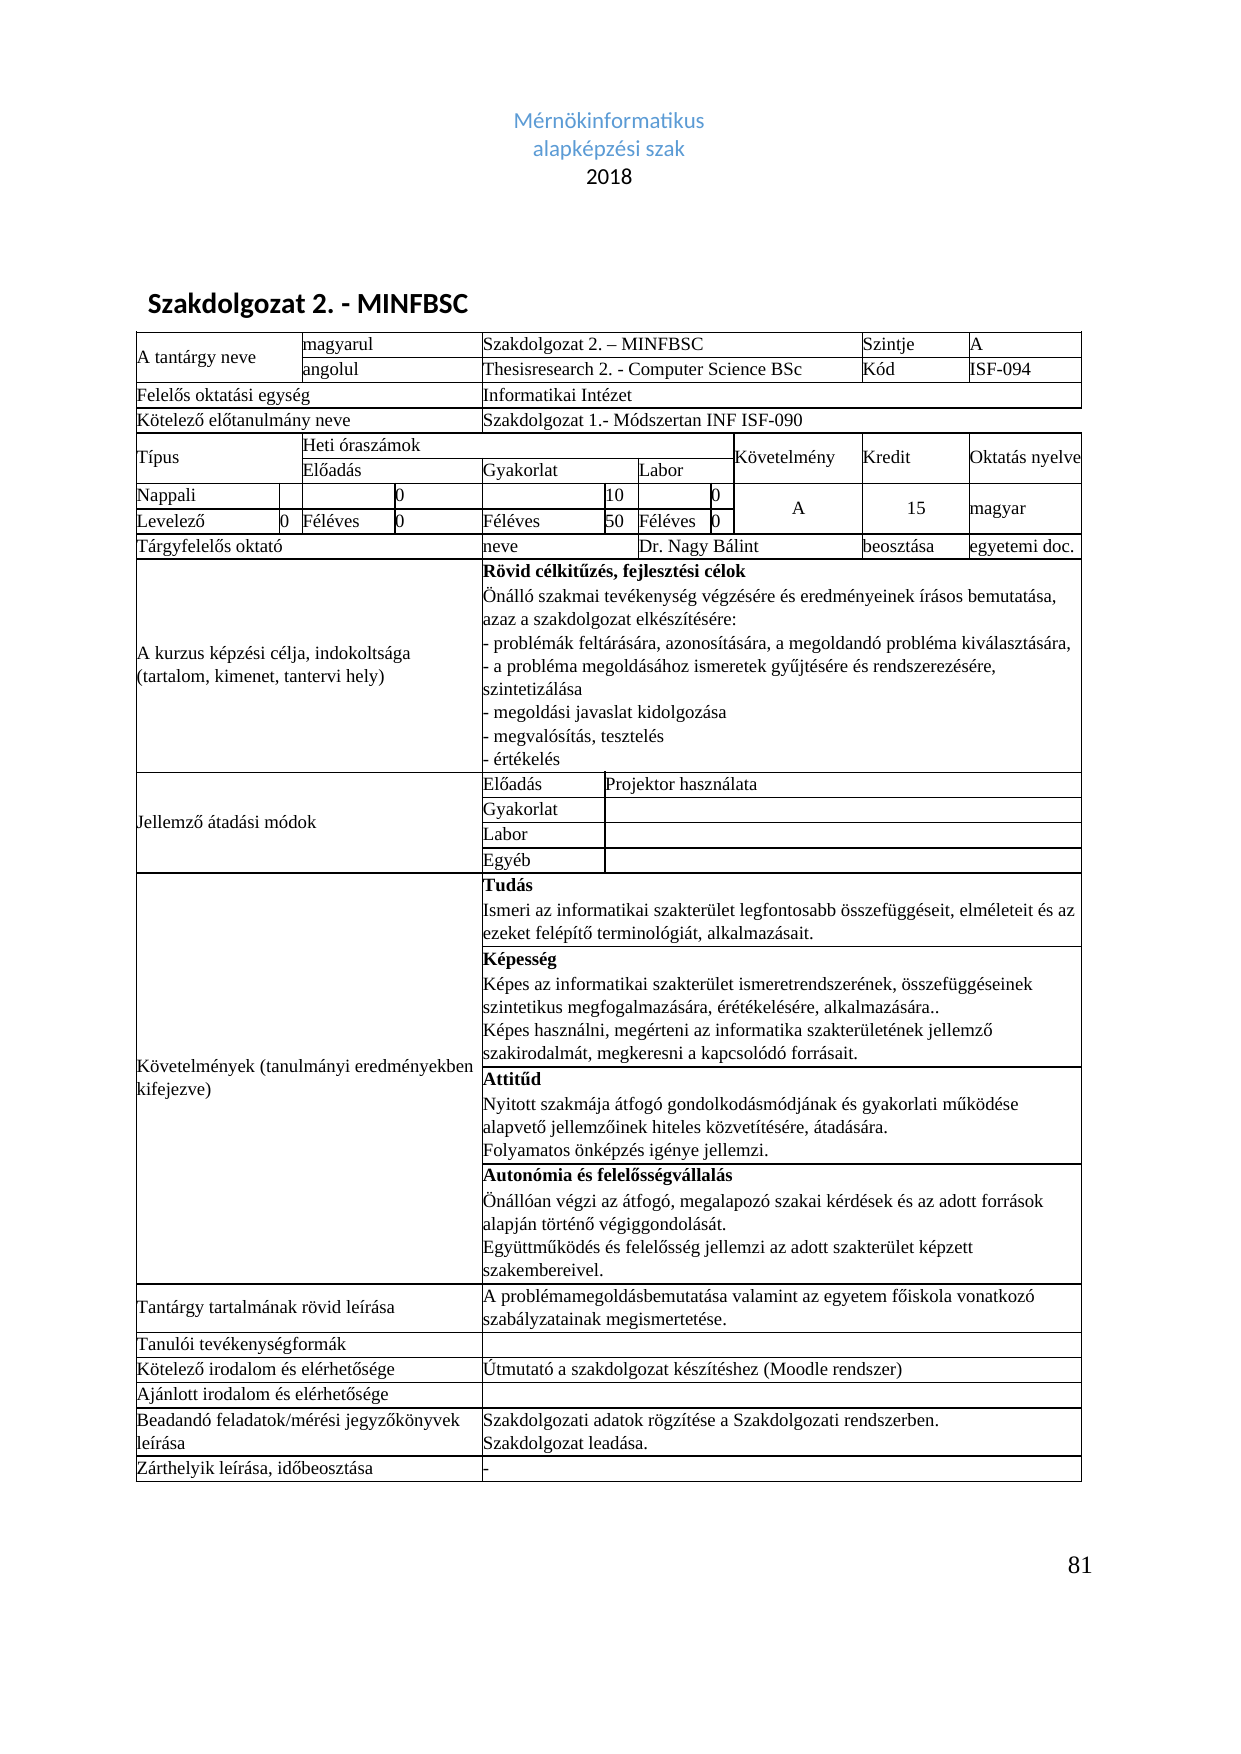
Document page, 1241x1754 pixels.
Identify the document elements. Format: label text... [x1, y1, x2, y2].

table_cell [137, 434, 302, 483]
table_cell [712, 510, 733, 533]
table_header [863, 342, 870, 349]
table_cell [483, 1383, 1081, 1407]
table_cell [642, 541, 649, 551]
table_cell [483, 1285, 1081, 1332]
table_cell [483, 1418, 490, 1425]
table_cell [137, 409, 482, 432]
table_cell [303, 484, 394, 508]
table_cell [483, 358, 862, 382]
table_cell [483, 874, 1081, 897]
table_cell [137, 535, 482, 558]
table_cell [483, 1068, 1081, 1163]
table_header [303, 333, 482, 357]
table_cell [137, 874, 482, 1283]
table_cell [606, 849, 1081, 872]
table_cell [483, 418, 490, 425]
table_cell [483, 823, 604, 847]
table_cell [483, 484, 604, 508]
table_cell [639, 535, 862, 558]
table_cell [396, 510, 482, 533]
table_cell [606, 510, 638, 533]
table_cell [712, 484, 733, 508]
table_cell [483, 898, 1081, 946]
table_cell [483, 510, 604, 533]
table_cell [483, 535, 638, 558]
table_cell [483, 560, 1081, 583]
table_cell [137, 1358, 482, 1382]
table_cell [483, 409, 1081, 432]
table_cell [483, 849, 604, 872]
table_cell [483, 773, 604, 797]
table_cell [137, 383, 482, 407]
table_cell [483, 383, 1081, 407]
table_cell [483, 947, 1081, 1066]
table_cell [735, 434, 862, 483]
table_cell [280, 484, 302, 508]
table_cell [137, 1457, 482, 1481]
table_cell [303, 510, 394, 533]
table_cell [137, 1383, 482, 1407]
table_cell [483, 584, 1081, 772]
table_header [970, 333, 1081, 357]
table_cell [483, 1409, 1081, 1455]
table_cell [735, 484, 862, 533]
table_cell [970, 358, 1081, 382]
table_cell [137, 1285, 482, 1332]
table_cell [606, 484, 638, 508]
subtitle Szakdolgozat 2. - MINFBSC [148, 285, 1093, 320]
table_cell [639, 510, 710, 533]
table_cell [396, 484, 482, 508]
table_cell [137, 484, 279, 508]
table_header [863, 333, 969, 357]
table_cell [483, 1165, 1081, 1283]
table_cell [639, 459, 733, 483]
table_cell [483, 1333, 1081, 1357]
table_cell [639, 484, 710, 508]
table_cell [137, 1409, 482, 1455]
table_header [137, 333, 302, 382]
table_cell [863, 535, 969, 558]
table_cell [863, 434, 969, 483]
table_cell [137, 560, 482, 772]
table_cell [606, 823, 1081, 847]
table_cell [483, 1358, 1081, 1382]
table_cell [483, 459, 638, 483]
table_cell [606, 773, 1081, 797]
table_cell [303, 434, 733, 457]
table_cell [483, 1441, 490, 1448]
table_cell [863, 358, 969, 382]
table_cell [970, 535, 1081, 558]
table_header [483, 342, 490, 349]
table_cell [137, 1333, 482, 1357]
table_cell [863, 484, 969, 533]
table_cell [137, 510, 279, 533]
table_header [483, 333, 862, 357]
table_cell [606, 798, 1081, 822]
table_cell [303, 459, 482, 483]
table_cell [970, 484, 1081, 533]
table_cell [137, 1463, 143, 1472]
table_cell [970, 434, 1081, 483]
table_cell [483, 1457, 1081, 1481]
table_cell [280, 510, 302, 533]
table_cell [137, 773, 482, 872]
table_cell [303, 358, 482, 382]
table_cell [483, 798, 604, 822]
